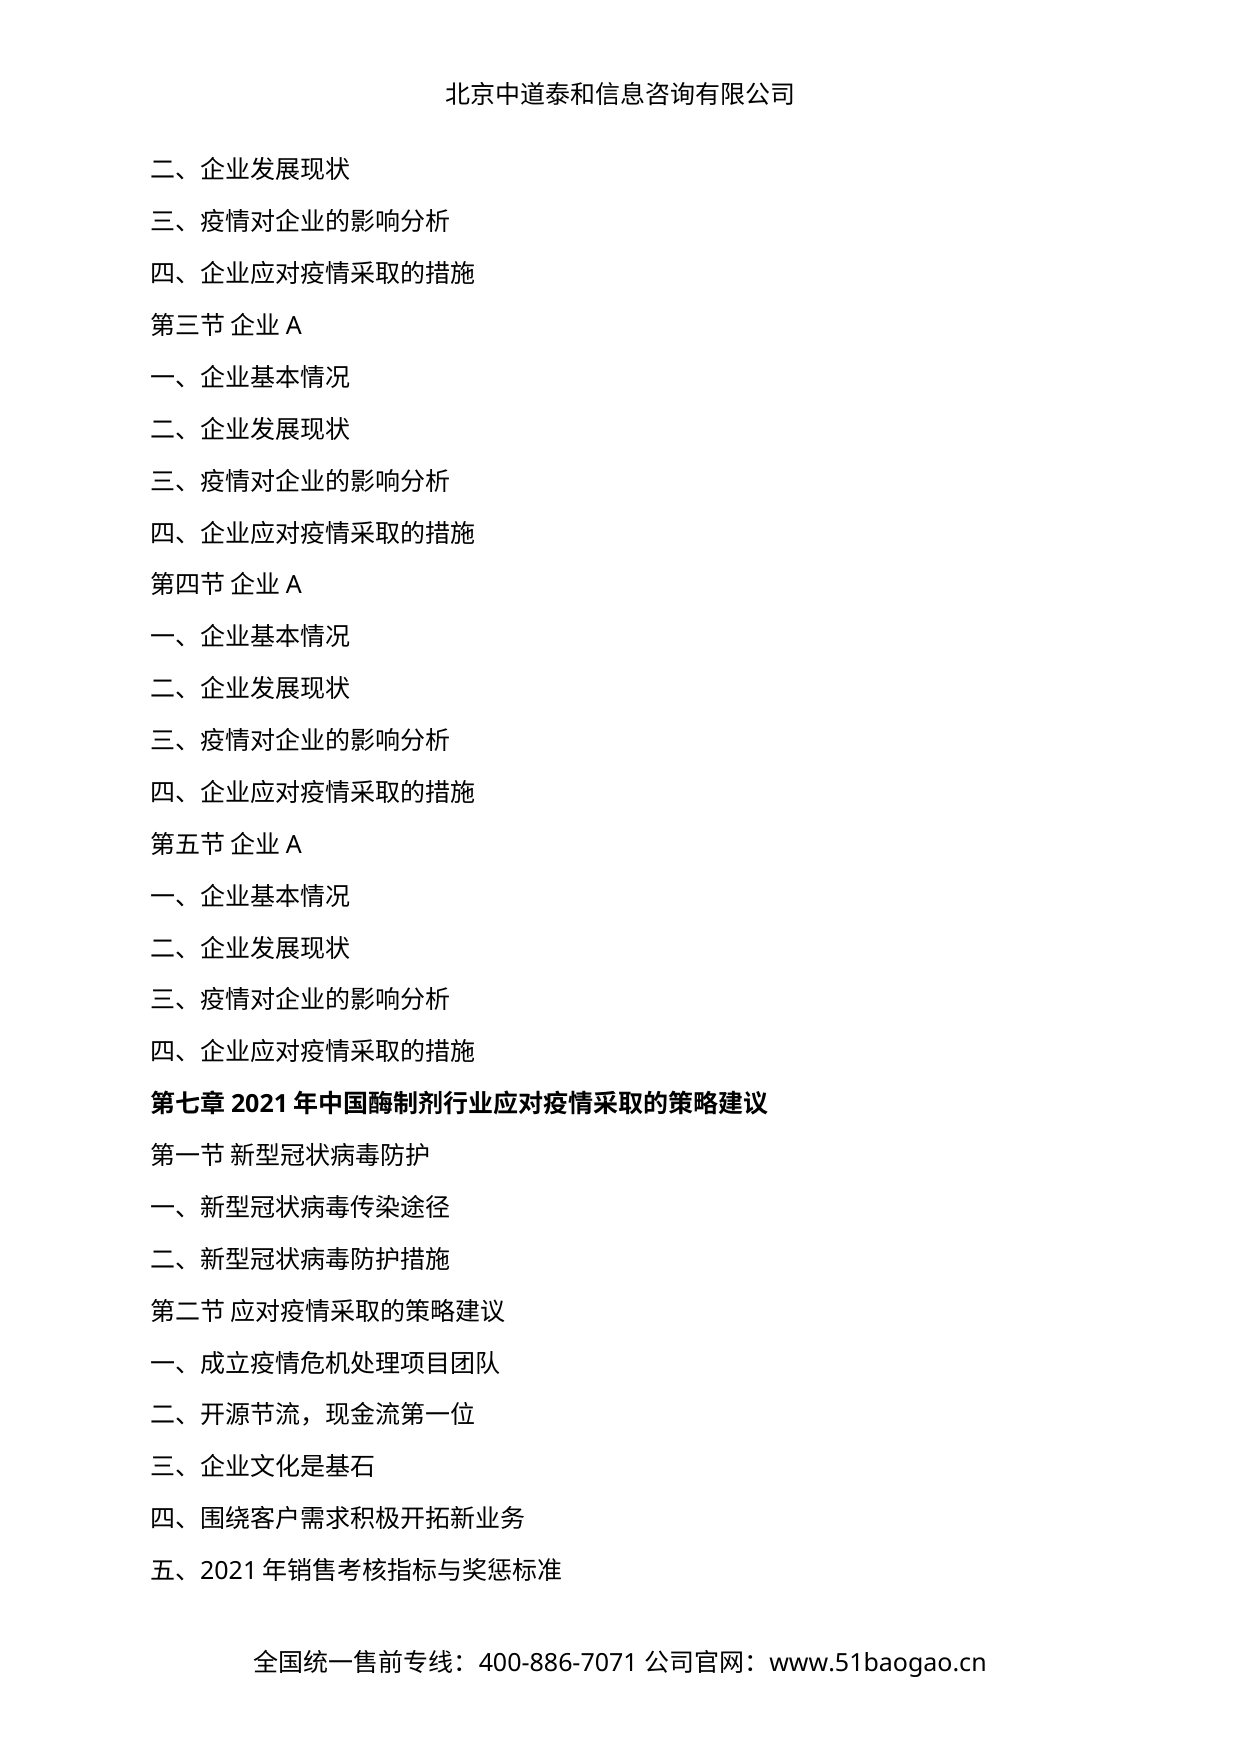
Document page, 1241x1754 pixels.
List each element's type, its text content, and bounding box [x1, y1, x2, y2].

text 二、企业发展现状 [150, 409, 1090, 446]
text 三、疫情对企业的影响分析 [150, 721, 1090, 757]
text 四、企业应对疫情采取的措施 [150, 513, 1090, 549]
text 一、企业基本情况 [150, 357, 1090, 394]
text 一、企业基本情况 [150, 876, 1090, 912]
text 三、疫情对企业的影响分析 [150, 980, 1090, 1016]
text 二、企业发展现状 [150, 150, 1090, 186]
text 第二节 应对疫情采取的策略建议 [150, 1291, 1090, 1327]
text 第三节 企业A [150, 306, 1090, 342]
text 三、疫情对企业的影响分析 [150, 461, 1090, 497]
text 第一节 新型冠状病毒防护 [150, 1136, 1090, 1172]
text 二、开源节流，现金流第一位 [150, 1395, 1090, 1431]
text 四、企业应对疫情采取的措施 [150, 772, 1090, 809]
text 一、新型冠状病毒传染途径 [150, 1187, 1090, 1224]
text 五、2021年销售考核指标与奖惩标准 [150, 1551, 1090, 1587]
text 四、围绕客户需求积极开拓新业务 [150, 1499, 1090, 1535]
text 一、企业基本情况 [150, 617, 1090, 653]
text 二、企业发展现状 [150, 669, 1090, 705]
text 第七章 2021年中国酶制剂行业应对疫情采取的策略建议 [150, 1084, 1090, 1120]
text 二、新型冠状病毒防护措施 [150, 1239, 1090, 1276]
text 一、成立疫情危机处理项目团队 [150, 1343, 1090, 1379]
text 第四节 企业A [150, 565, 1090, 601]
text 二、企业发展现状 [150, 928, 1090, 964]
text 三、疫情对企业的影响分析 [150, 202, 1090, 238]
text 四、企业应对疫情采取的措施 [150, 1032, 1090, 1068]
text 第五节 企业A [150, 824, 1090, 861]
text 四、企业应对疫情采取的措施 [150, 254, 1090, 290]
text 三、企业文化是基石 [150, 1447, 1090, 1483]
